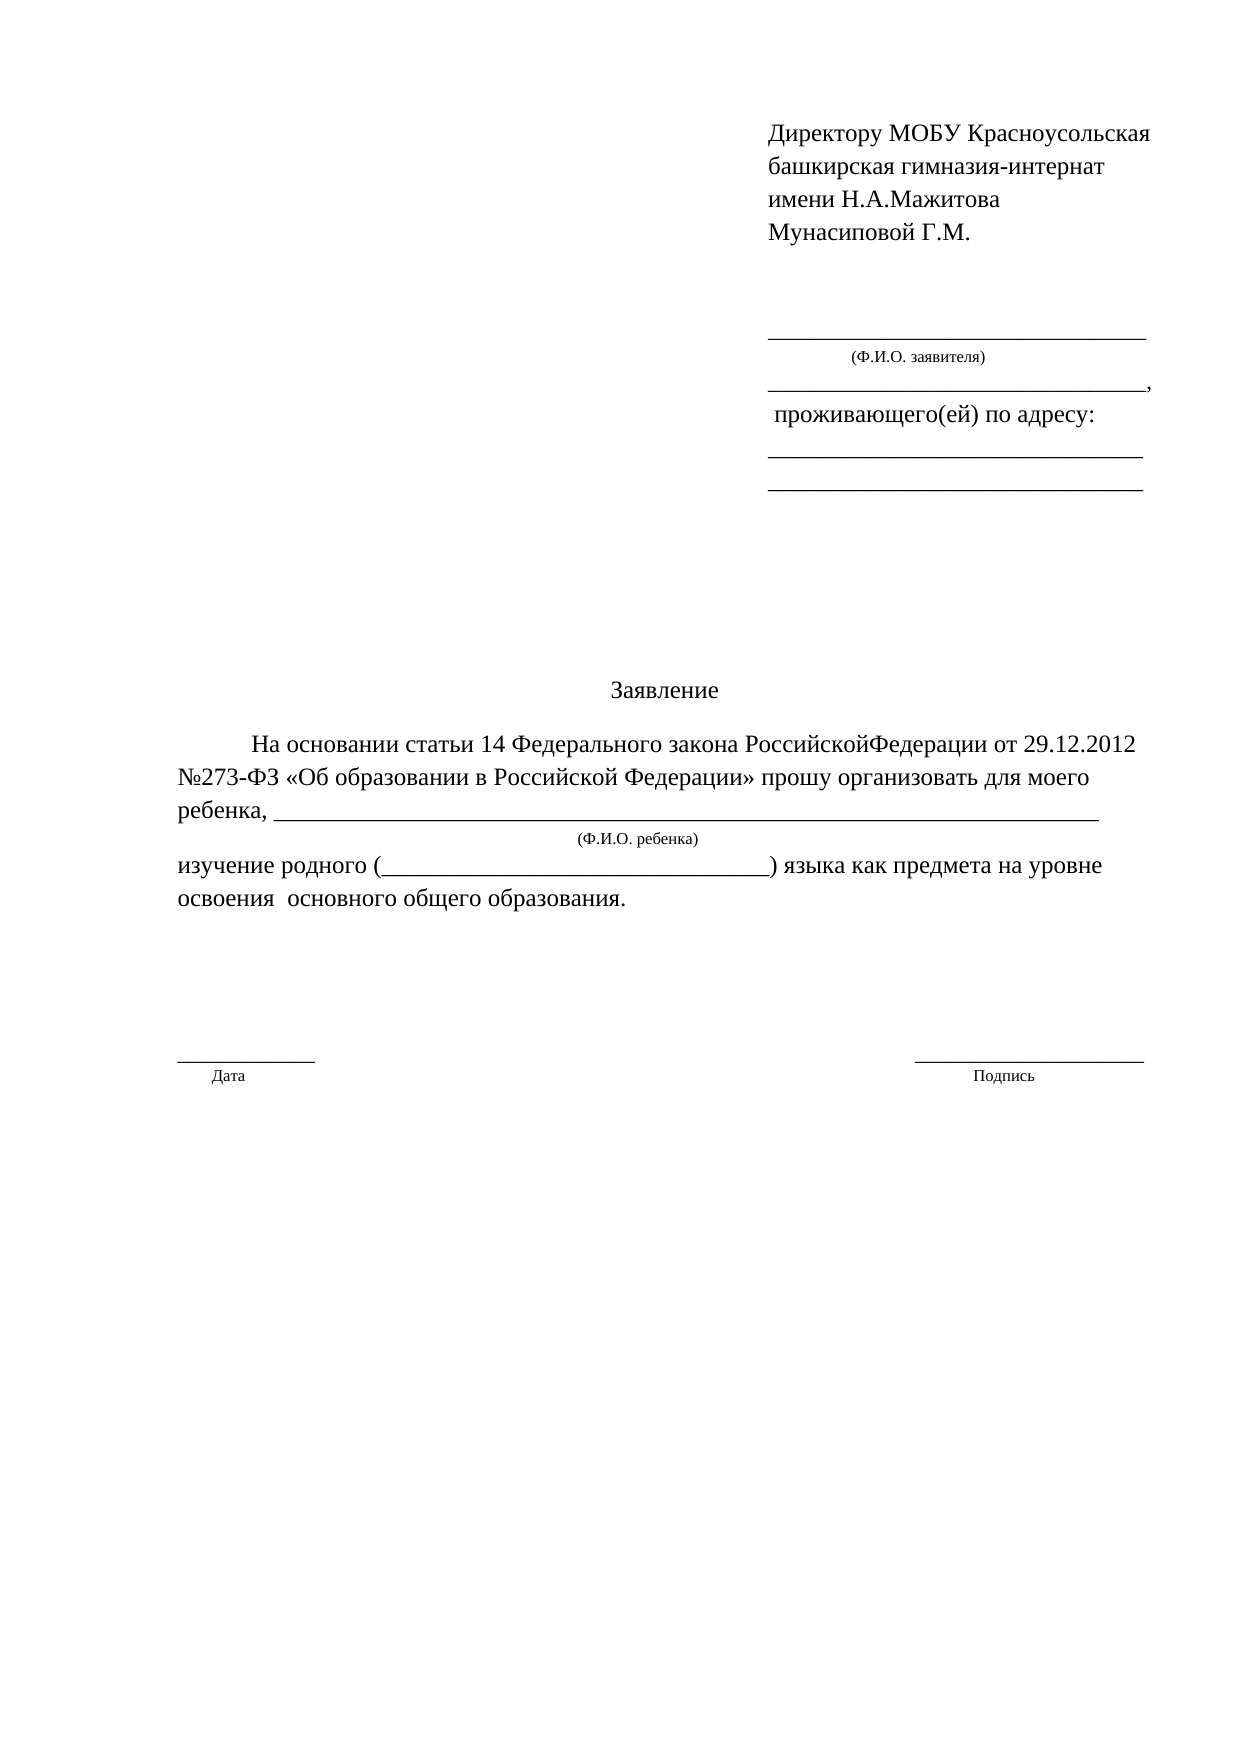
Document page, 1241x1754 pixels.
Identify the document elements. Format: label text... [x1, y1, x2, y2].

text Дата Подпись [177, 1066, 1152, 1085]
text (Ф.И.О. ребенка) [177, 828, 1152, 848]
text изучение родного (_______________________________) языка как предмета на уровне освоения основного общего образования. [177, 851, 1152, 912]
text ____________ ____________________ [177, 1039, 1152, 1066]
text ____________________________________________________________ [768, 432, 1152, 493]
text проживающего(ей) по адресу: [768, 399, 1152, 427]
text _________________________________, [768, 368, 1152, 395]
text Директору МОБУ Красноусольская башкирская гимназия-интернат имени Н.А.Мажитова [768, 118, 1152, 213]
text Заявление [177, 676, 1152, 704]
text (Ф.И.О. заявителя) [768, 346, 1152, 366]
text _________________________________ [768, 316, 1152, 343]
text Мунасиповой Г.М. [768, 217, 1152, 246]
text На основании статьи 14 Федерального закона РоссийскойФедерации от 29.12.2012 №273-ФЗ «Об образовании в Российской Федерации» прошу организовать для моего ребенка, __________________________________________________________________ [177, 729, 1152, 824]
